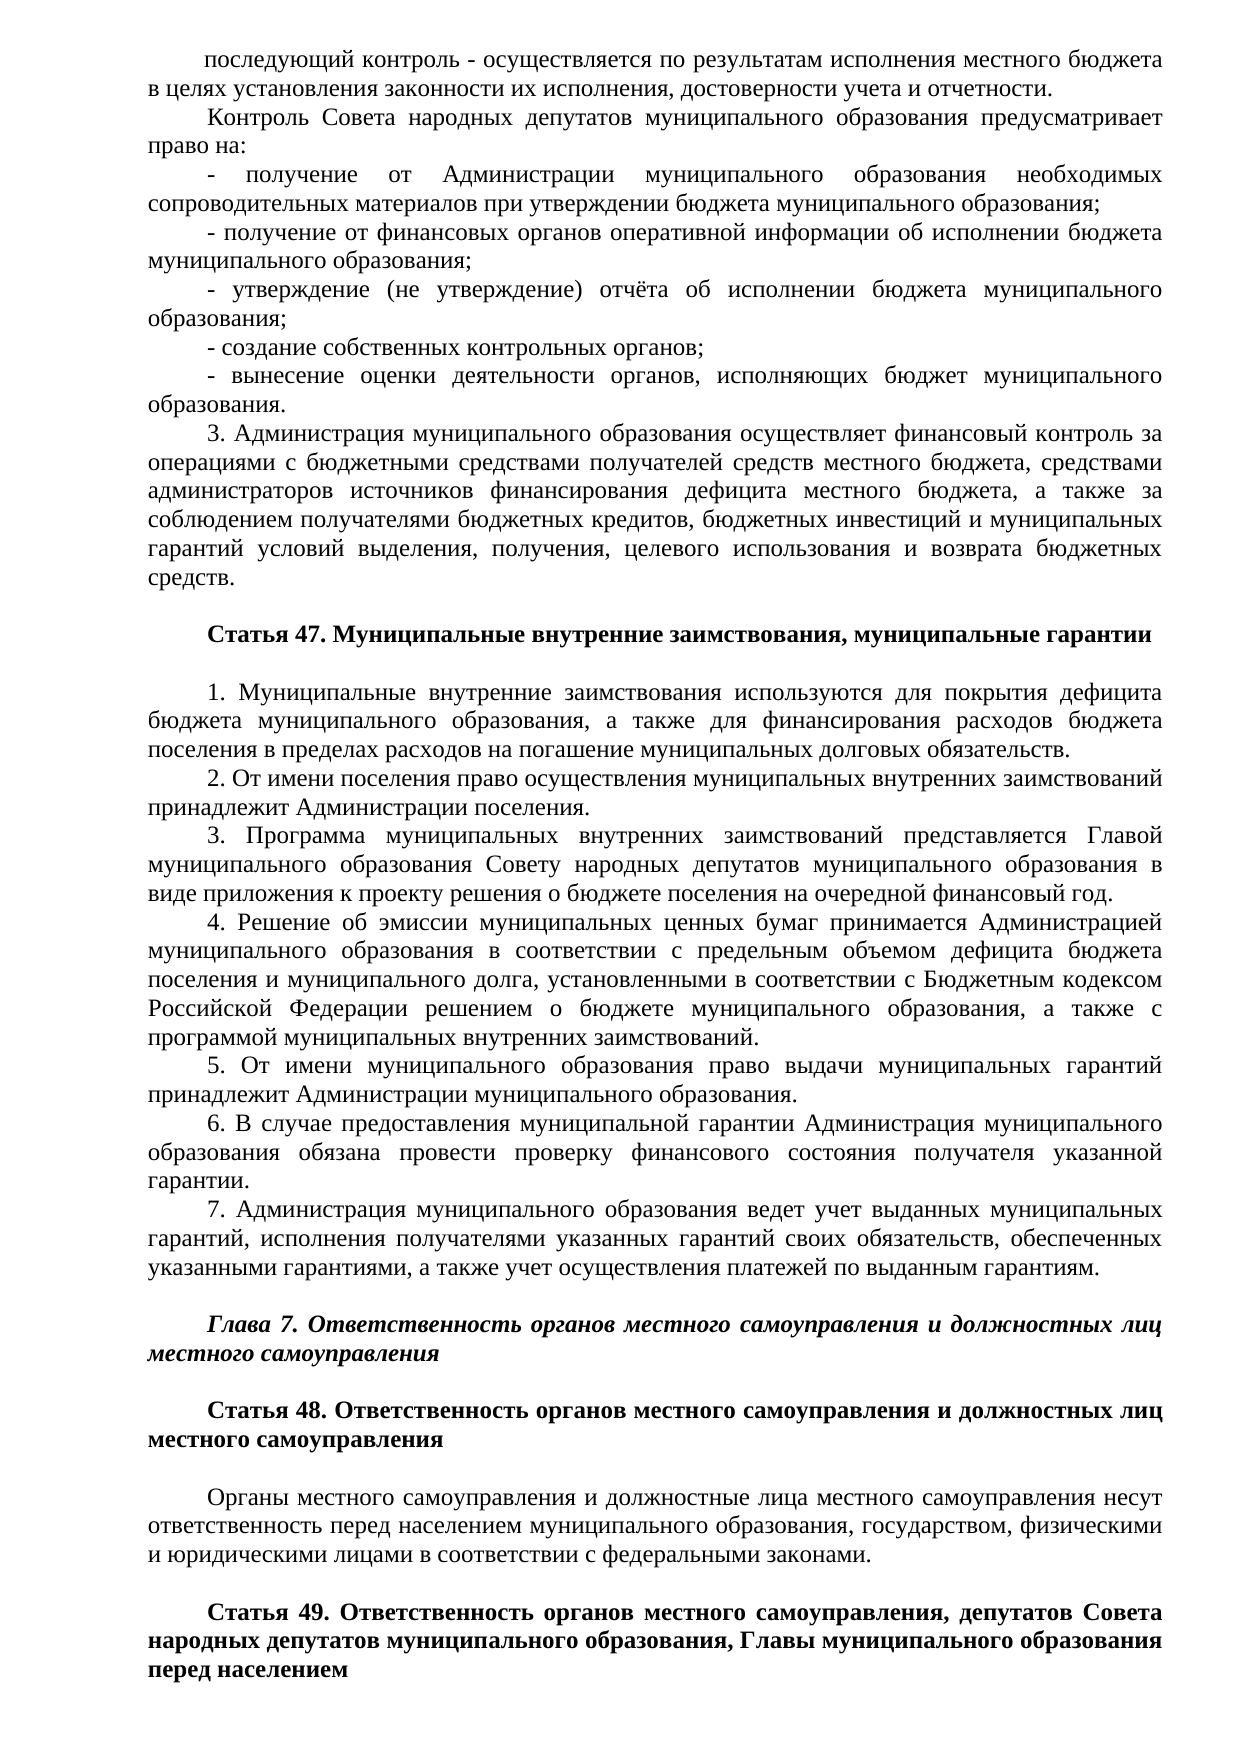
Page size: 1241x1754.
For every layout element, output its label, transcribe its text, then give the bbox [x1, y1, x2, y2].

text Статья 48. Ответственность органов местного самоуправления и должностных лиц местного самоуправления [148, 1396, 1163, 1453]
text - вынесение оценки деятельности органов, исполняющих бюджет муниципального образования. [148, 361, 1163, 418]
text - создание собственных контрольных органов; [148, 332, 1163, 361]
text 1. Муниципальные внутренние заимствования используются для покрытия дефицита бюджета муниципального образования, а также для финансирования расходов бюджета поселения в пределах расходов на погашение муниципальных долговых обязательств. [148, 677, 1163, 763]
text Глава 7. Ответственность органов местного самоуправления и должностных лиц местного самоуправления [148, 1309, 1163, 1367]
text - утверждение (не утверждение) отчёта об исполнении бюджета муниципального образования; [148, 274, 1163, 332]
text - получение от Администрации муниципального образования необходимых сопроводительных материалов при утверждении бюджета муниципального образования; [148, 159, 1163, 217]
text Статья 47. Муниципальные внутренние заимствования, муниципальные гарантии [148, 619, 1163, 648]
text последующий контроль - осуществляется по результатам исполнения местного бюджета в целях установления законности их исполнения, достоверности учета и отчетности. [148, 44, 1163, 102]
text Статья 49. Ответственность органов местного самоуправления, депутатов Совета народных депутатов муниципального образования, Главы муниципального образования перед населением [148, 1597, 1163, 1683]
text 5. От имени муниципального образования право выдачи муниципальных гарантий принадлежит Администрации муниципального образования. [148, 1051, 1163, 1108]
text 6. В случае предоставления муниципальной гарантии Администрация муниципального образования обязана провести проверку финансового состояния получателя указанной гарантии. [148, 1108, 1163, 1194]
text 3. Администрация муниципального образования осуществляет финансовый контроль за операциями с бюджетными средствами получателей средств местного бюджета, средствами администраторов источников финансирования дефицита местного бюджета, а также за соблюдением получателями бюджетных кредитов, бюджетных инвестиций и муниципальных гарантий условий выделения, получения, целевого использования и возврата бюджетных средств. [148, 418, 1163, 591]
text 7. Администрация муниципального образования ведет учет выданных муниципальных гарантий, исполнения получателями указанных гарантий своих обязательств, обеспеченных указанными гарантиями, а также учет осуществления платежей по выданным гарантиям. [148, 1194, 1163, 1281]
text 3. Программа муниципальных внутренних заимствований представляется Главой муниципального образования Совету народных депутатов муниципального образования в виде приложения к проекту решения о бюджете поселения на очередной финансовый год. [148, 821, 1163, 907]
text 2. От имени поселения право осуществления муниципальных внутренних заимствований принадлежит Администрации поселения. [148, 763, 1163, 821]
text Органы местного самоуправления и должностные лица местного самоуправления несут ответственность перед населением муниципального образования, государством, физическими и юридическими лицами в соответствии с федеральными законами. [148, 1482, 1163, 1568]
text Контроль Совета народных депутатов муниципального образования предусматривает право на: [148, 102, 1163, 159]
text 4. Решение об эмиссии муниципальных ценных бумаг принимается Администрацией муниципального образования в соответствии с предельным объемом дефицита бюджета поселения и муниципального долга, установленными в соответствии с Бюджетным кодексом Российской Федерации решением о бюджете муниципального образования, а также с программой муниципальных внутренних заимствований. [148, 907, 1163, 1051]
text - получение от финансовых органов оперативной информации об исполнении бюджета муниципального образования; [148, 217, 1163, 274]
